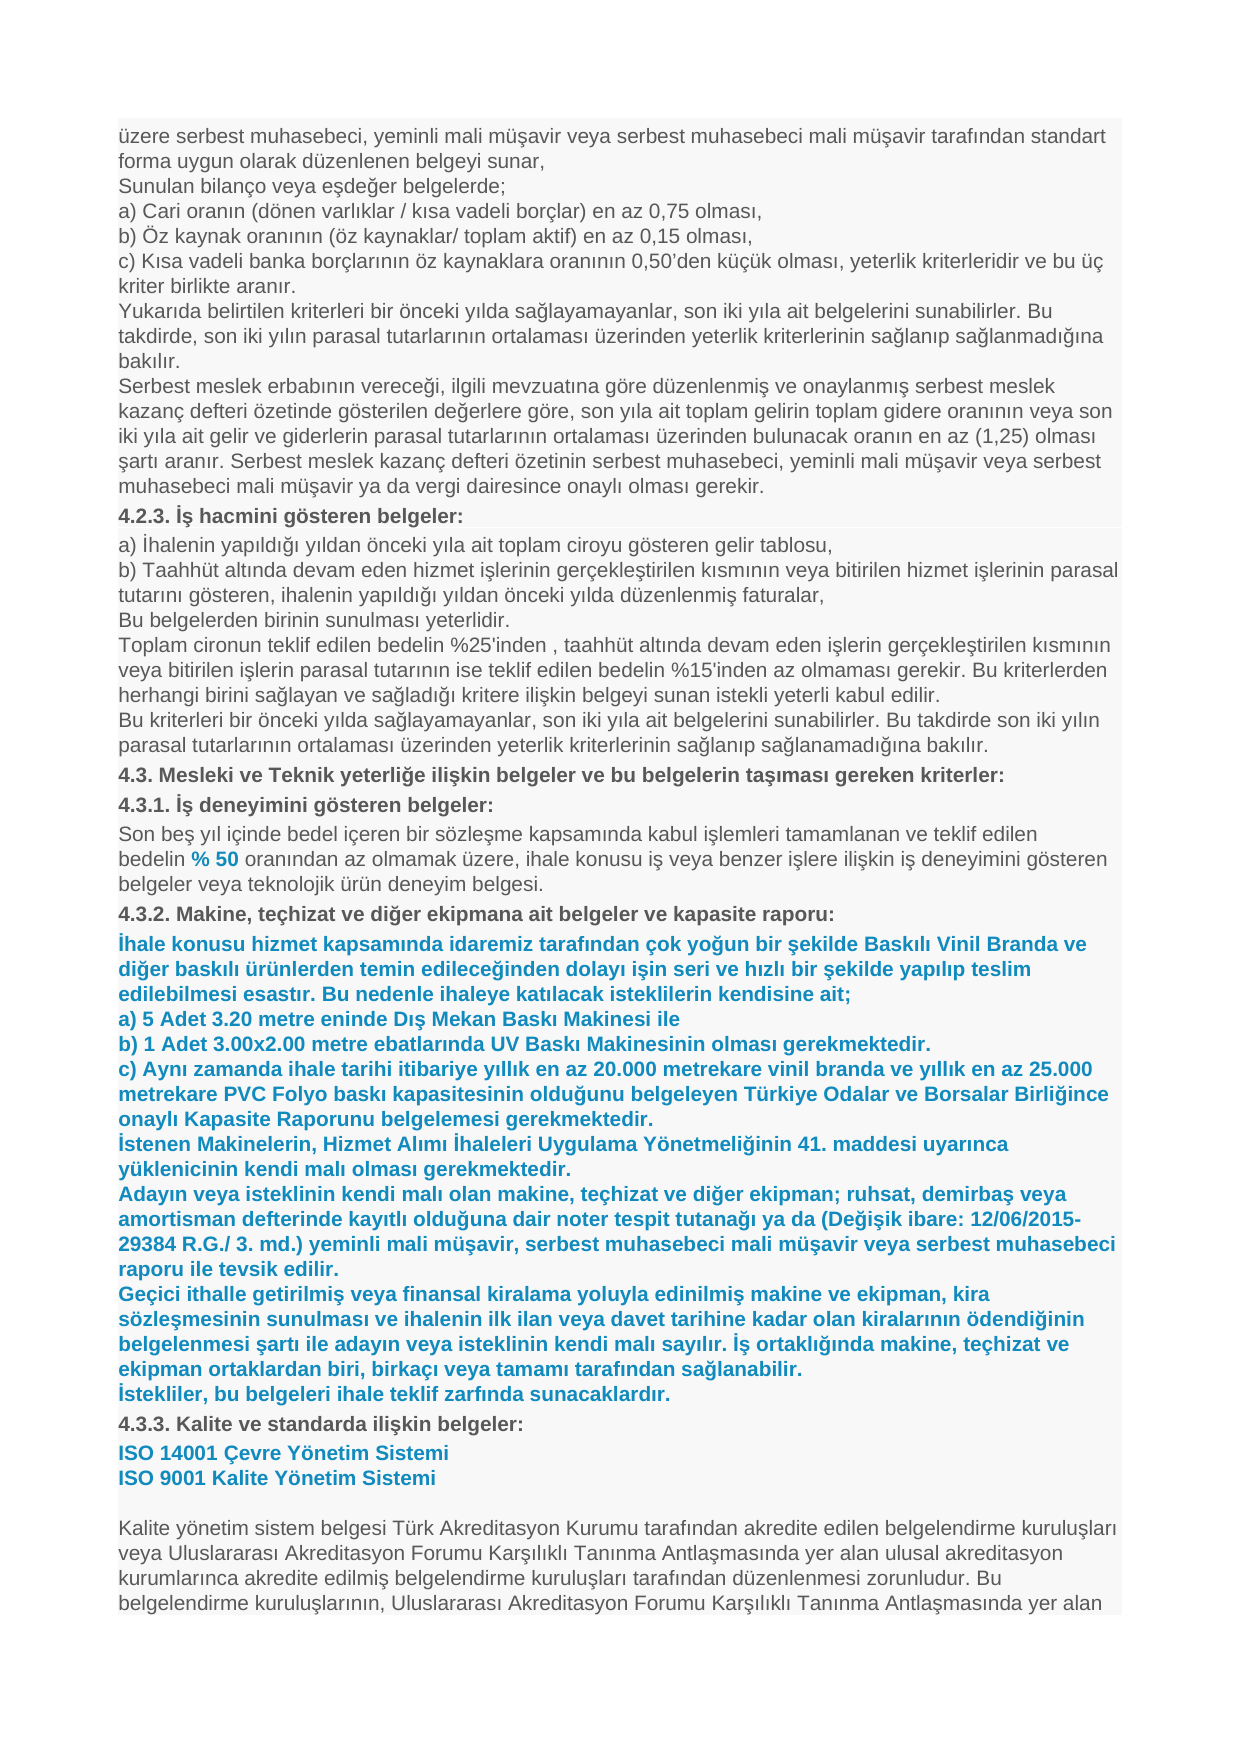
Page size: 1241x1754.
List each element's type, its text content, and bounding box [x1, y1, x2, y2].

table_cell 4.2.3. İş hacmini gösteren belgeler: [118, 498, 1122, 527]
table_cell Son beş yıl içinde bedel içeren bir sözleşme kapsamında kabul işlemleri tamamlanan ve teklif edilen bedelin % 50 oranından az olmamak üzere, ihale konusu iş veya benzer işlere ilişkin iş deneyimini gösteren belgeler veya teknolojik ürün deneyim belgesi. [118, 817, 1122, 896]
table_cell a) İhalenin yapıldığı yıldan önceki yıla ait toplam ciroyu gösteren gelir tablosu, b) Taahhüt altında devam eden hizmet işlerinin gerçekleştirilen kısmının veya bitirilen hizmet işlerinin parasal tutarını gösteren, ihalenin yapıldığı yıldan önceki yılda düzenlenmiş faturalar, Bu belgelerden birinin sunulması yeterlidir. Toplam cironun teklif edilen bedelin %25'inden , taahhüt altında devam eden işlerin gerçekleştirilen kısmının veya bitirilen işlerin parasal tutarının ise teklif edilen bedelin %15'inden az olmaması gerekir. Bu kriterlerden herhangi birini sağlayan ve sağladığı kritere ilişkin belgeyi sunan istekli yeterli kabul edilir. Bu kriterleri bir önceki yılda sağlayamayanlar, son iki yıla ait belgelerini sunabilirler. Bu takdirde son iki yılın parasal tutarlarının ortalaması üzerinden yeterlik kriterlerinin sağlanıp sağlanamadığına bakılır. [118, 528, 1122, 757]
table_cell 4.3.1. İş deneyimini gösteren belgeler: [118, 787, 1122, 817]
table_cell 4.3.2. Makine, teçhizat ve diğer ekipmana ait belgeler ve kapasite raporu: [118, 896, 1122, 926]
table_cell 4.3.3. Kalite ve standarda ilişkin belgeler: [118, 1406, 1122, 1435]
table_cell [118, 118, 1122, 498]
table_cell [118, 1435, 1122, 1615]
table_cell İhale konusu hizmet kapsamında idaremiz tarafından çok yoğun bir şekilde Baskılı Vinil Branda ve diğer baskılı ürünlerden temin edileceğinden dolayı işin seri ve hızlı bir şekilde yapılıp teslim edilebilmesi esastır. Bu nedenle ihaleye katılacak isteklilerin kendisine ait; a) 5 Adet 3.20 metre eninde Dış Mekan Baskı Makinesi ile b) 1 Adet 3.00x2.00 metre ebatlarında UV Baskı Makinesinin olması gerekmektedir. c) Aynı zamanda ihale tarihi itibariye yıllık en az 20.000 metrekare vinil branda ve yıllık en az 25.000 metrekare PVC Folyo baskı kapasitesinin olduğunu belgeleyen Türkiye Odalar ve Borsalar Birliğince onaylı Kapasite Raporunu belgelemesi gerekmektedir. İstenen Makinelerin, Hizmet Alımı İhaleleri Uygulama Yönetmeliğinin 41. maddesi uyarınca yüklenicinin kendi malı olması gerekmektedir. Adayın veya isteklinin kendi malı olan makine, teçhizat ve diğer ekipman; ruhsat, demirbaş veya amortisman defterinde kayıtlı olduğuna dair noter tespit tutanağı ya da (Değişik ibare: 12/06/2015-29384 R.G./ 3. md.) yeminli mali müşavir, serbest muhasebeci mali müşavir veya serbest muhasebeci raporu ile tevsik edilir. Geçici ithalle getirilmiş veya finansal kiralama yoluyla edinilmiş makine ve ekipman, kira sözleşmesinin sunulması ve ihalenin ilk ilan veya davet tarihine kadar olan kiralarının ödendiğinin belgelenmesi şartı ile adayın veya isteklinin kendi malı sayılır. İş ortaklığında makine, teçhizat ve ekipman ortaklardan biri, birkaçı veya tamamı tarafından sağlanabilir. İstekliler, bu belgeleri ihale teklif zarfında sunacaklardır. [118, 926, 1122, 1406]
table_header 4.3. Mesleki ve Teknik yeterliğe ilişkin belgeler ve bu belgelerin taşıması gereken kriterler: [118, 757, 1122, 787]
